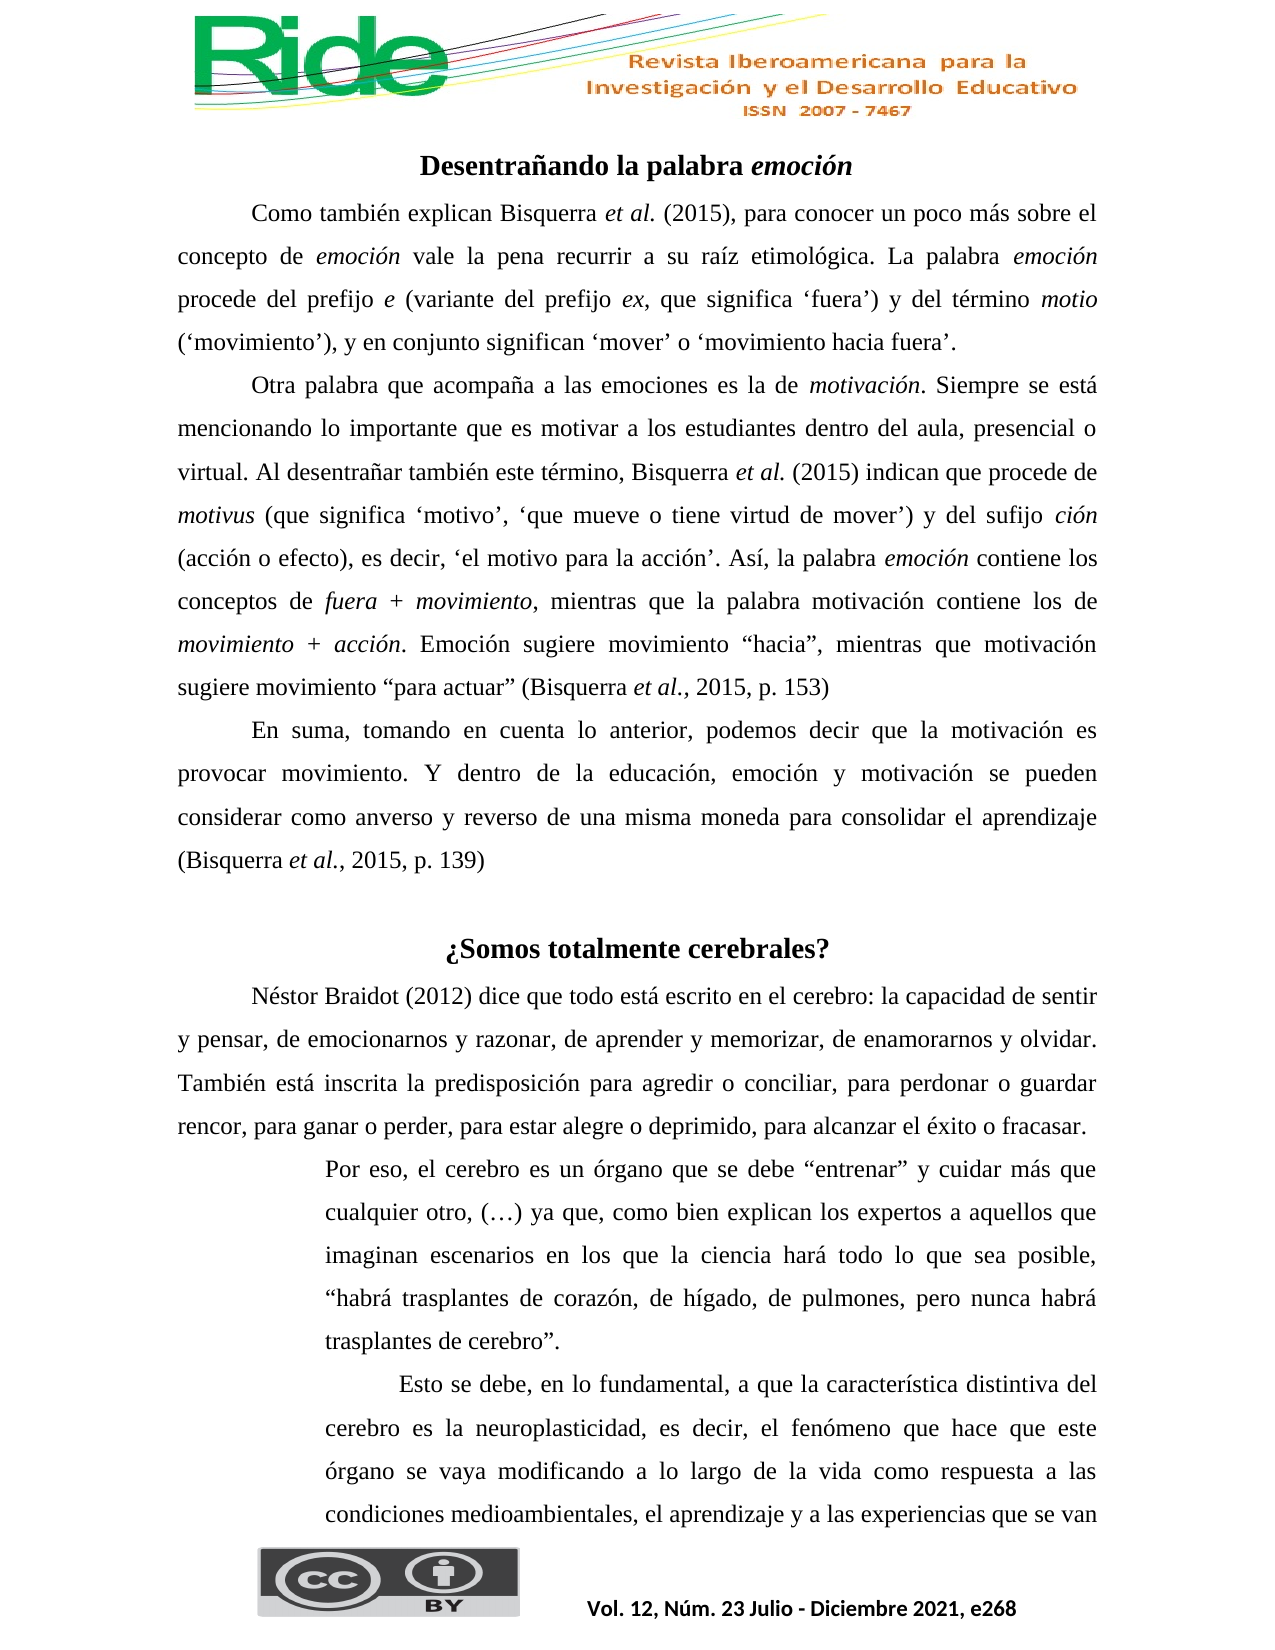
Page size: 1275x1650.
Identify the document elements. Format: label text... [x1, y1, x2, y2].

text Néstor Braidot (2012) dice que todo está escrito en el cerebro: la capacidad de sentir y pensar, de emocionarnos y razonar, de aprender y memorizar, de enamorarnos y olvidar. También está inscrita la predisposición para agredir o conciliar, para perdonar o guardar rencor, para ganar o perder, para estar alegre o deprimido, para alcanzar el éxito o fracasar. [177, 981, 1098, 1139]
picture [194, 14, 1081, 119]
picture [257, 1547, 520, 1617]
text ¿Somos totalmente cerebrales? [177, 931, 1098, 964]
text Desentrañando la palabra emoción [177, 148, 1098, 181]
text Otra palabra que acompaña a las emociones es la de motivación. Siempre se está mencionando lo importante que es motivar a los estudiantes dentro del aula, presencial o virtual. Al desentrañar también este término, Bisquerra et al. (2015) indican que procede de motivus (que significa ‘motivo’, ‘que mueve o tiene virtud de mover’) y del sufijo ción (acción o efecto), es decir, ‘el motivo para la acción’. Así, la palabra emoción contiene los conceptos de fuera + movimiento, mientras que la palabra motivación contiene los de movimiento + acción. Emoción sugiere movimiento “hacia”, mientras que motivación sugiere movimiento “para actuar” (Bisquerra et al., 2015, p. 153) [177, 370, 1098, 701]
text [325, 1369, 1098, 1528]
text Como también explican Bisquerra et al. (2015), para conocer un poco más sobre el concepto de emoción vale la pena recurrir a su raíz etimológica. La palabra emoción procede del prefijo e (variante del prefijo ex, que significa ‘fuera’) y del término motio (‘movimiento’), y en conjunto significan ‘mover’ o ‘movimiento hacia fuera’. [177, 198, 1098, 356]
text Por eso, el cerebro es un órgano que se debe “entrenar” y cuidar más que cualquier otro, (…) ya que, como bien explican los expertos a aquellos que imaginan escenarios en los que la ciencia hará todo lo que sea posible, “habrá trasplantes de corazón, de hígado, de pulmones, pero nunca habrá trasplantes de cerebro”. [325, 1154, 1098, 1355]
text En suma, tomando en cuenta lo anterior, podemos decir que la motivación es provocar movimiento. Y dentro de la educación, emoción y motivación se pueden considerar como anverso y reverso de una misma moneda para consolidar el aprendizaje (Bisquerra et al., 2015, p. 139) [177, 715, 1098, 873]
